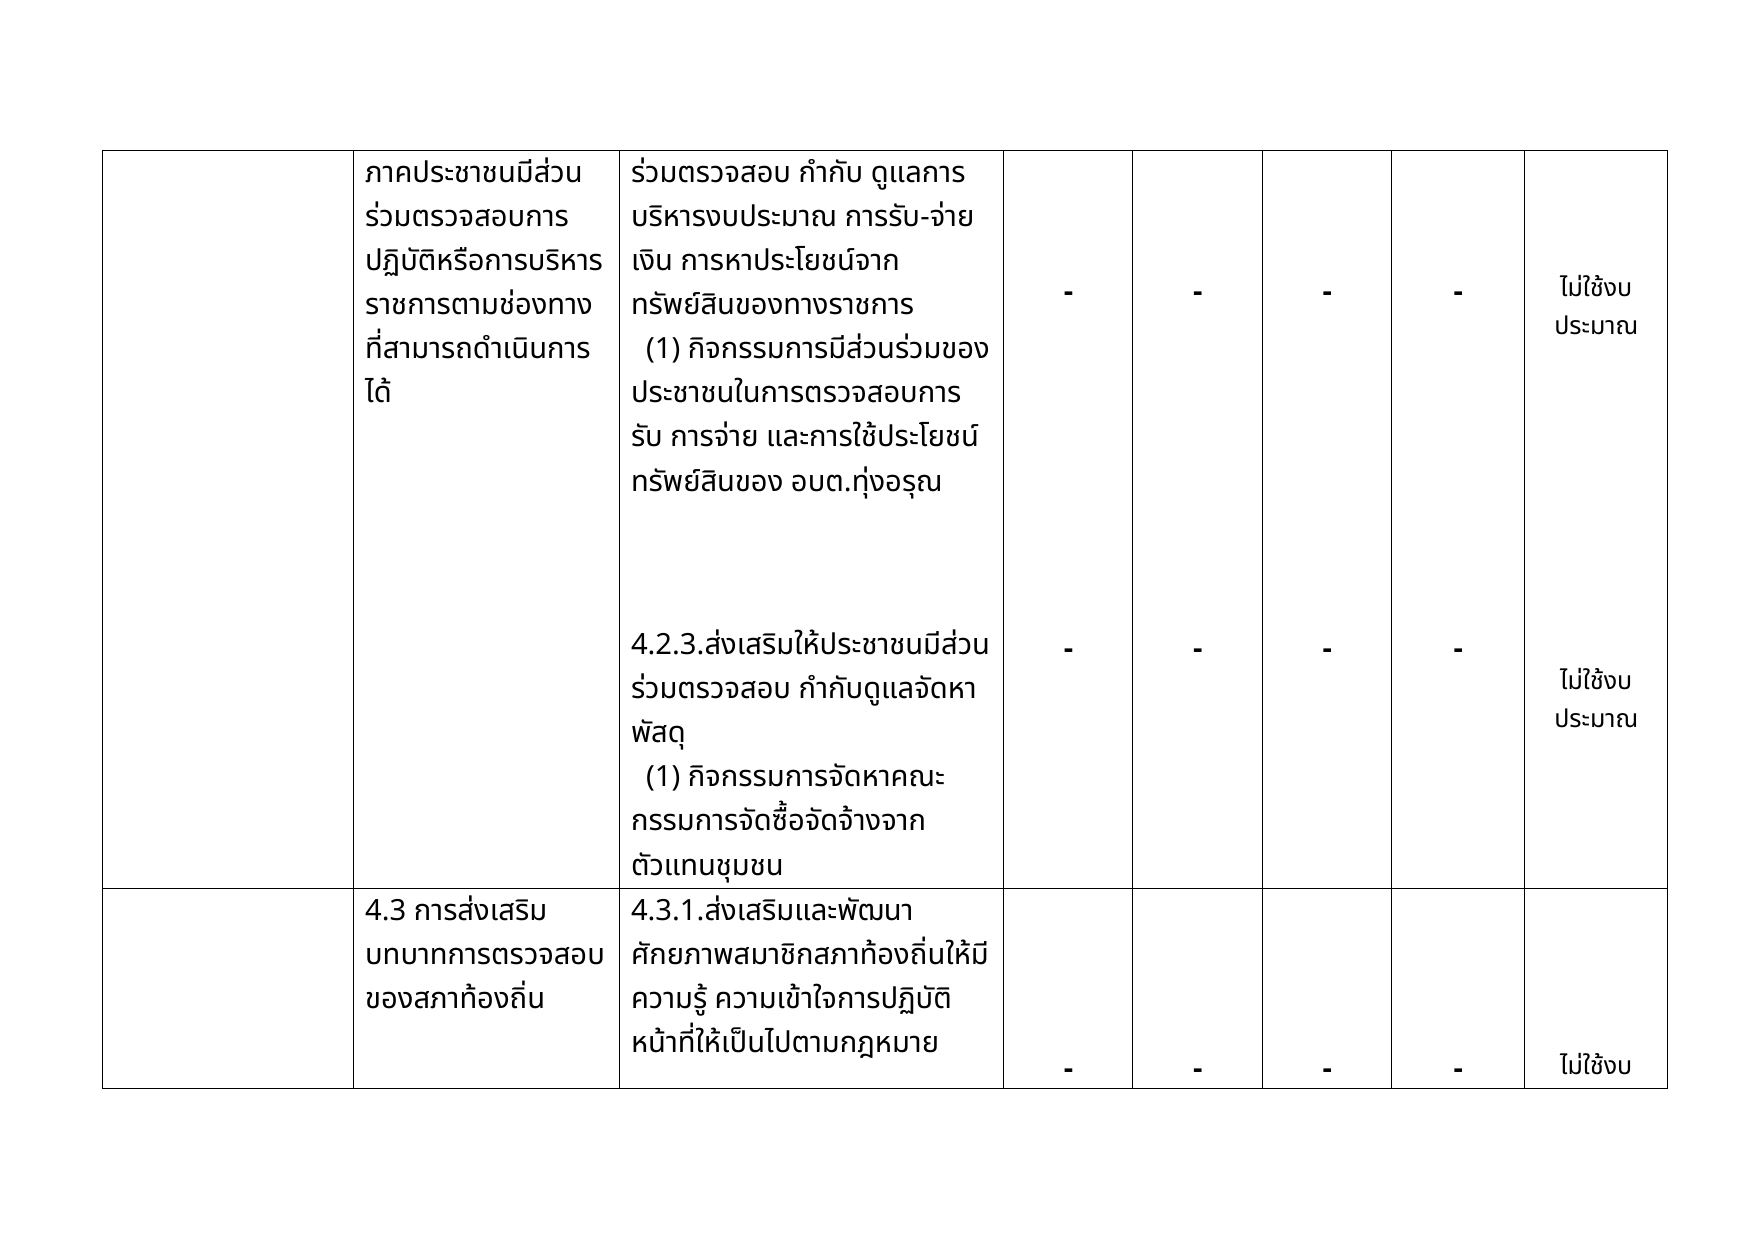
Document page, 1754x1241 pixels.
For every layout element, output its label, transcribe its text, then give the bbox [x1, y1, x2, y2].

table_cell - - [1392, 151, 1524, 888]
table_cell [620, 889, 1003, 1087]
table_cell - - [1004, 889, 1132, 1087]
table_cell - - [1263, 151, 1391, 888]
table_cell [354, 151, 619, 888]
table_cell - - [1392, 889, 1524, 1087]
table_cell [103, 889, 353, 1087]
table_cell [620, 151, 1003, 888]
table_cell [354, 889, 619, 1087]
table_cell [103, 151, 353, 888]
table_cell - - [1133, 889, 1262, 1087]
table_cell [1525, 151, 1667, 888]
table_cell - - [1263, 889, 1391, 1087]
table_cell - - [1133, 151, 1262, 888]
table_cell - - [1004, 151, 1132, 888]
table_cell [1525, 889, 1667, 1087]
